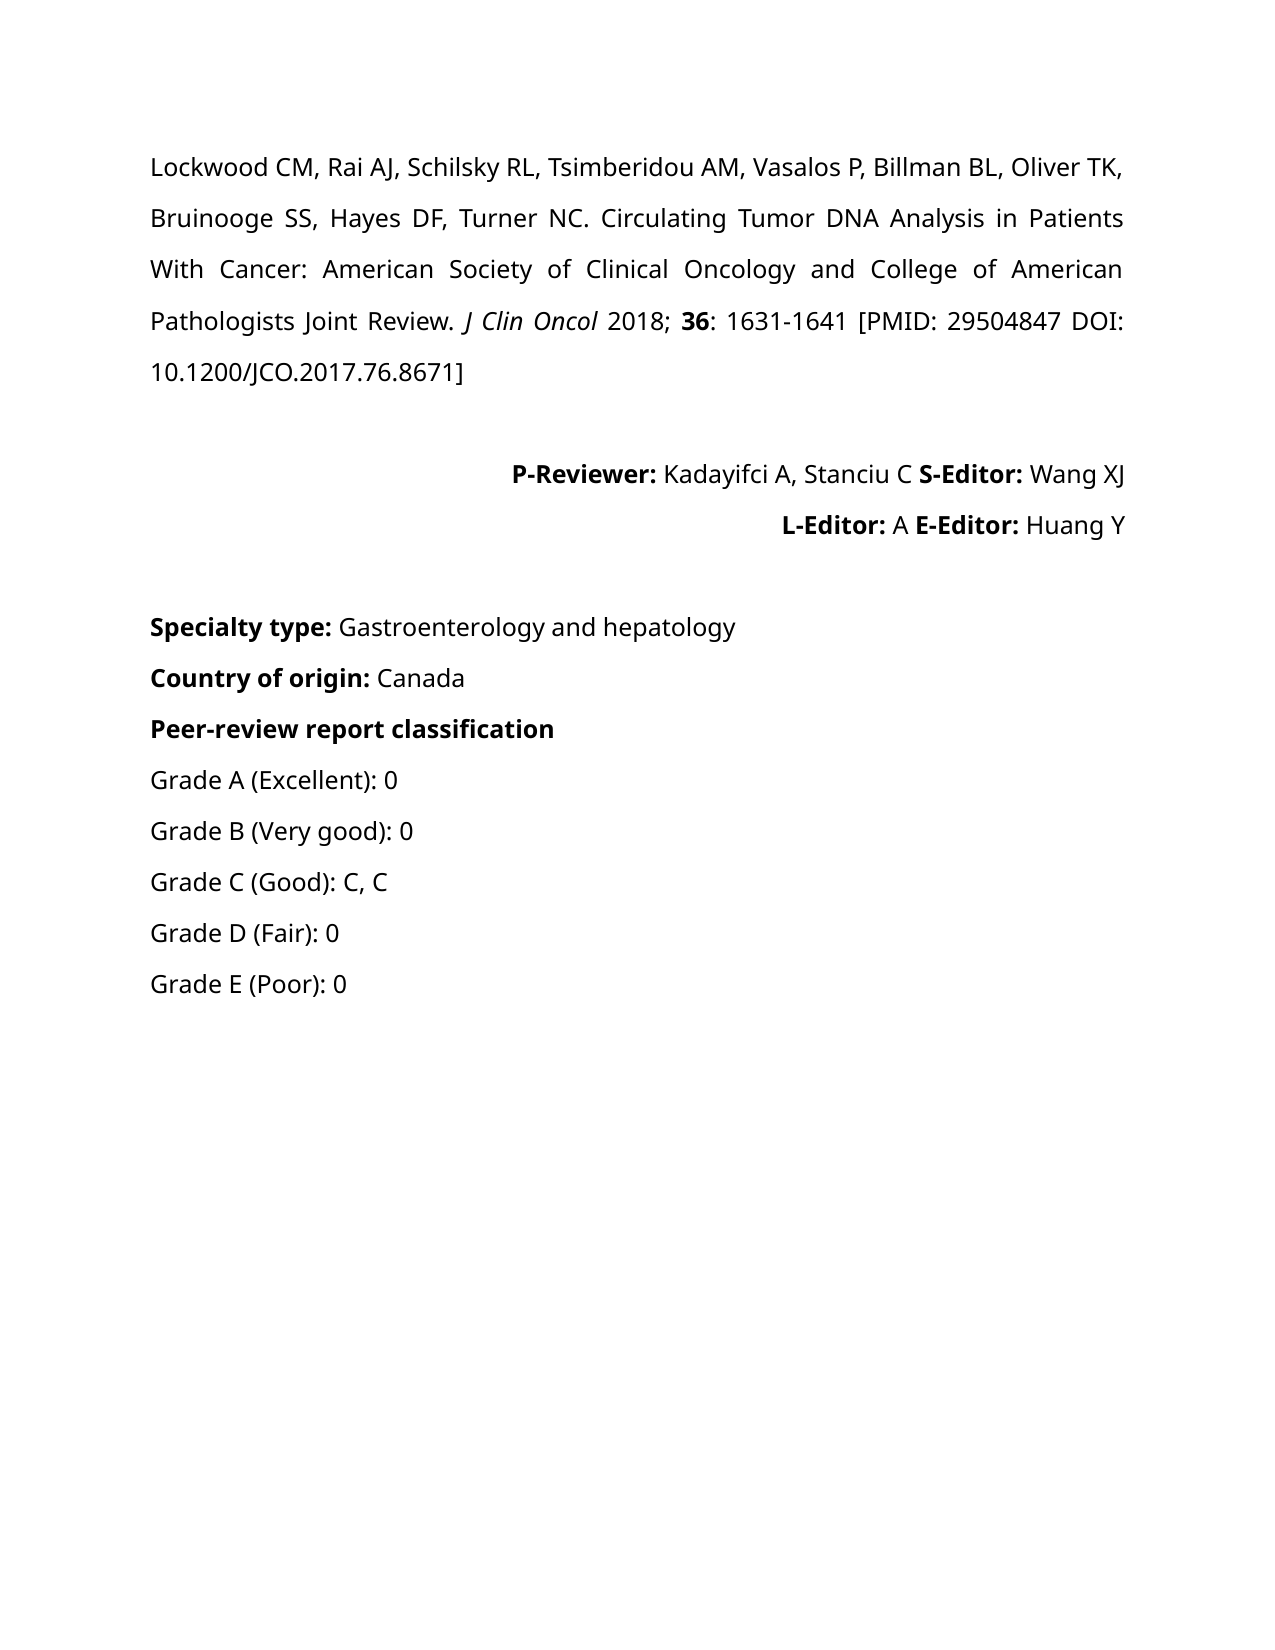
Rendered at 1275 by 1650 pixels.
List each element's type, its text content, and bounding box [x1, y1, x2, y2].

text Grade C (Good): C, C [150, 864, 1125, 899]
text P-Reviewer: Kadayifci A, Stanciu C S-Editor: Wang XJ [150, 456, 1125, 490]
text Country of origin: Canada [150, 660, 1125, 694]
text L-Editor: A E-Editor: Huang Y [150, 507, 1125, 541]
text Grade D (Fair): 0 [150, 916, 1125, 950]
text Specialty type: Gastroenterology and hepatology [150, 609, 1125, 643]
text Grade E (Poor): 0 [150, 967, 1125, 1001]
text Peer-review report classification [150, 711, 1125, 746]
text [150, 150, 1125, 388]
text Grade B (Very good): 0 [150, 813, 1125, 848]
text Grade A (Excellent): 0 [150, 762, 1125, 797]
